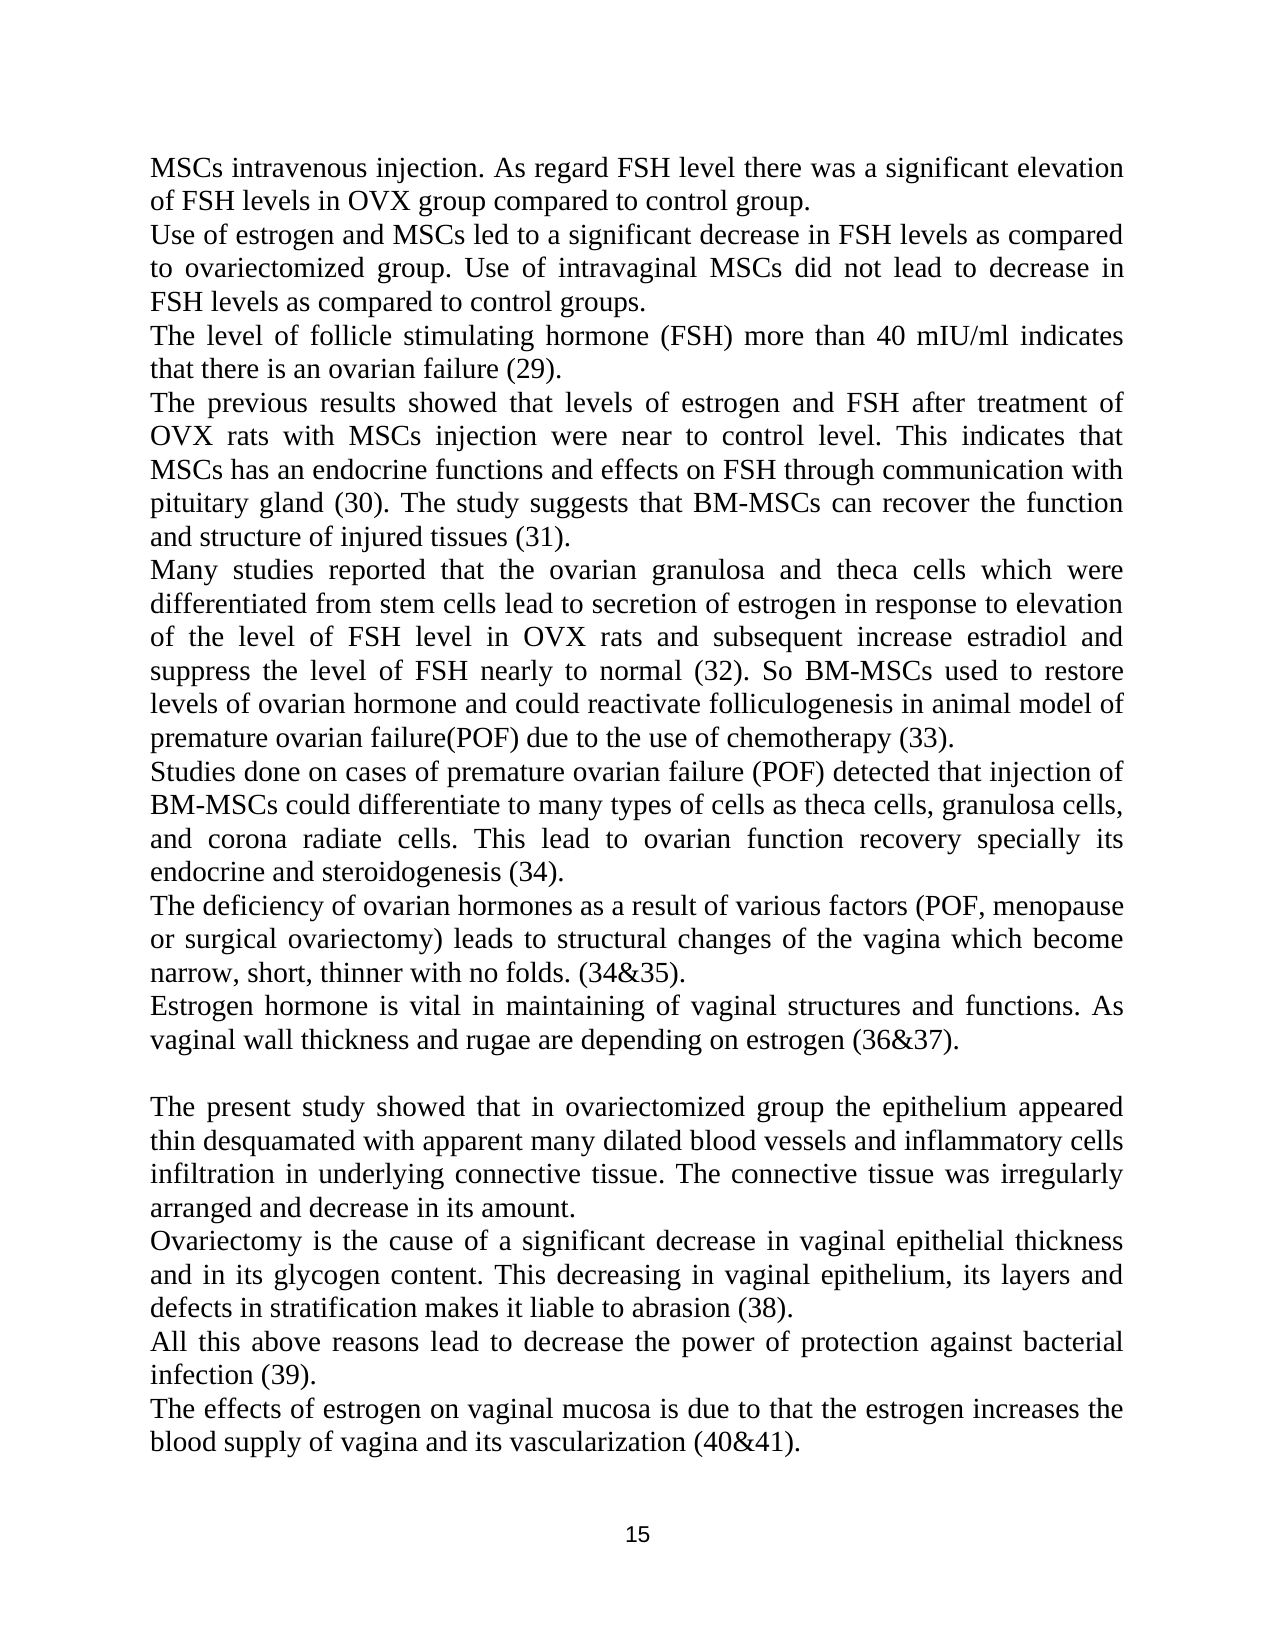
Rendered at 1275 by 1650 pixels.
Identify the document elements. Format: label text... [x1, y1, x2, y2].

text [150, 150, 1125, 217]
text The previous results showed that levels of estrogen and FSH after treatment of OVX rats with MSCs injection were near to control level. This indicates that MSCs has an endocrine functions and effects on FSH through communication with pituitary gland (30). The study suggests that BM-MSCs can recover the function and structure of injured tissues (31). [150, 385, 1125, 552]
text The effects of estrogen on vaginal mucosa is due to that the estrogen increases the blood supply of vagina and its vascularization (40&41). [150, 1391, 1125, 1458]
text The deficiency of ovarian hormones as a result of various factors (POF, menopause or surgical ovariectomy) leads to structural changes of the vagina which become narrow, short, thinner with no folds. (34&35). [150, 888, 1125, 988]
text Many studies reported that the ovarian granulosa and theca cells which were differentiated from stem cells lead to secretion of estrogen in response to elevation of the level of FSH level in OVX rats and subsequent increase estradiol and suppress the level of FSH nearly to normal (32). So BM-MSCs used to restore levels of ovarian hormone and could reactivate folliculogenesis in animal model of premature ovarian failure(POF) due to the use of chemotherapy (33). [150, 552, 1125, 754]
text Studies done on cases of premature ovarian failure (POF) detected that injection of BM-MSCs could differentiate to many types of cells as theca cells, granulosa cells, and corona radiate cells. This lead to ovarian function recovery specially its endocrine and steroidogenesis (34). [150, 754, 1125, 888]
text Use of estrogen and MSCs led to a significant decrease in FSH levels as compared to ovariectomized group. Use of intravaginal MSCs did not lead to decrease in FSH levels as compared to control groups. [150, 217, 1125, 318]
text Estrogen hormone is vital in maintaining of vaginal structures and functions. As vaginal wall thickness and rugae are depending on estrogen (36&37). [150, 988, 1125, 1056]
text The present study showed that in ovariectomized group the epithelium appeared thin desquamated with apparent many dilated blood vessels and inflammatory cells infiltration in underlying connective tissue. The connective tissue was irregularly arranged and decrease in its amount. [150, 1089, 1125, 1223]
text All this above reasons lead to decrease the power of protection against bacterial infection (39). [150, 1324, 1125, 1391]
text Ovariectomy is the cause of a significant decrease in vaginal epithelial thickness and in its glycogen content. This decreasing in vaginal epithelium, its layers and defects in stratification makes it liable to abrasion (38). [150, 1223, 1125, 1324]
text The level of follicle stimulating hormone (FSH) more than 40 mIU/ml indicates that there is an ovarian failure (29). [150, 318, 1125, 385]
